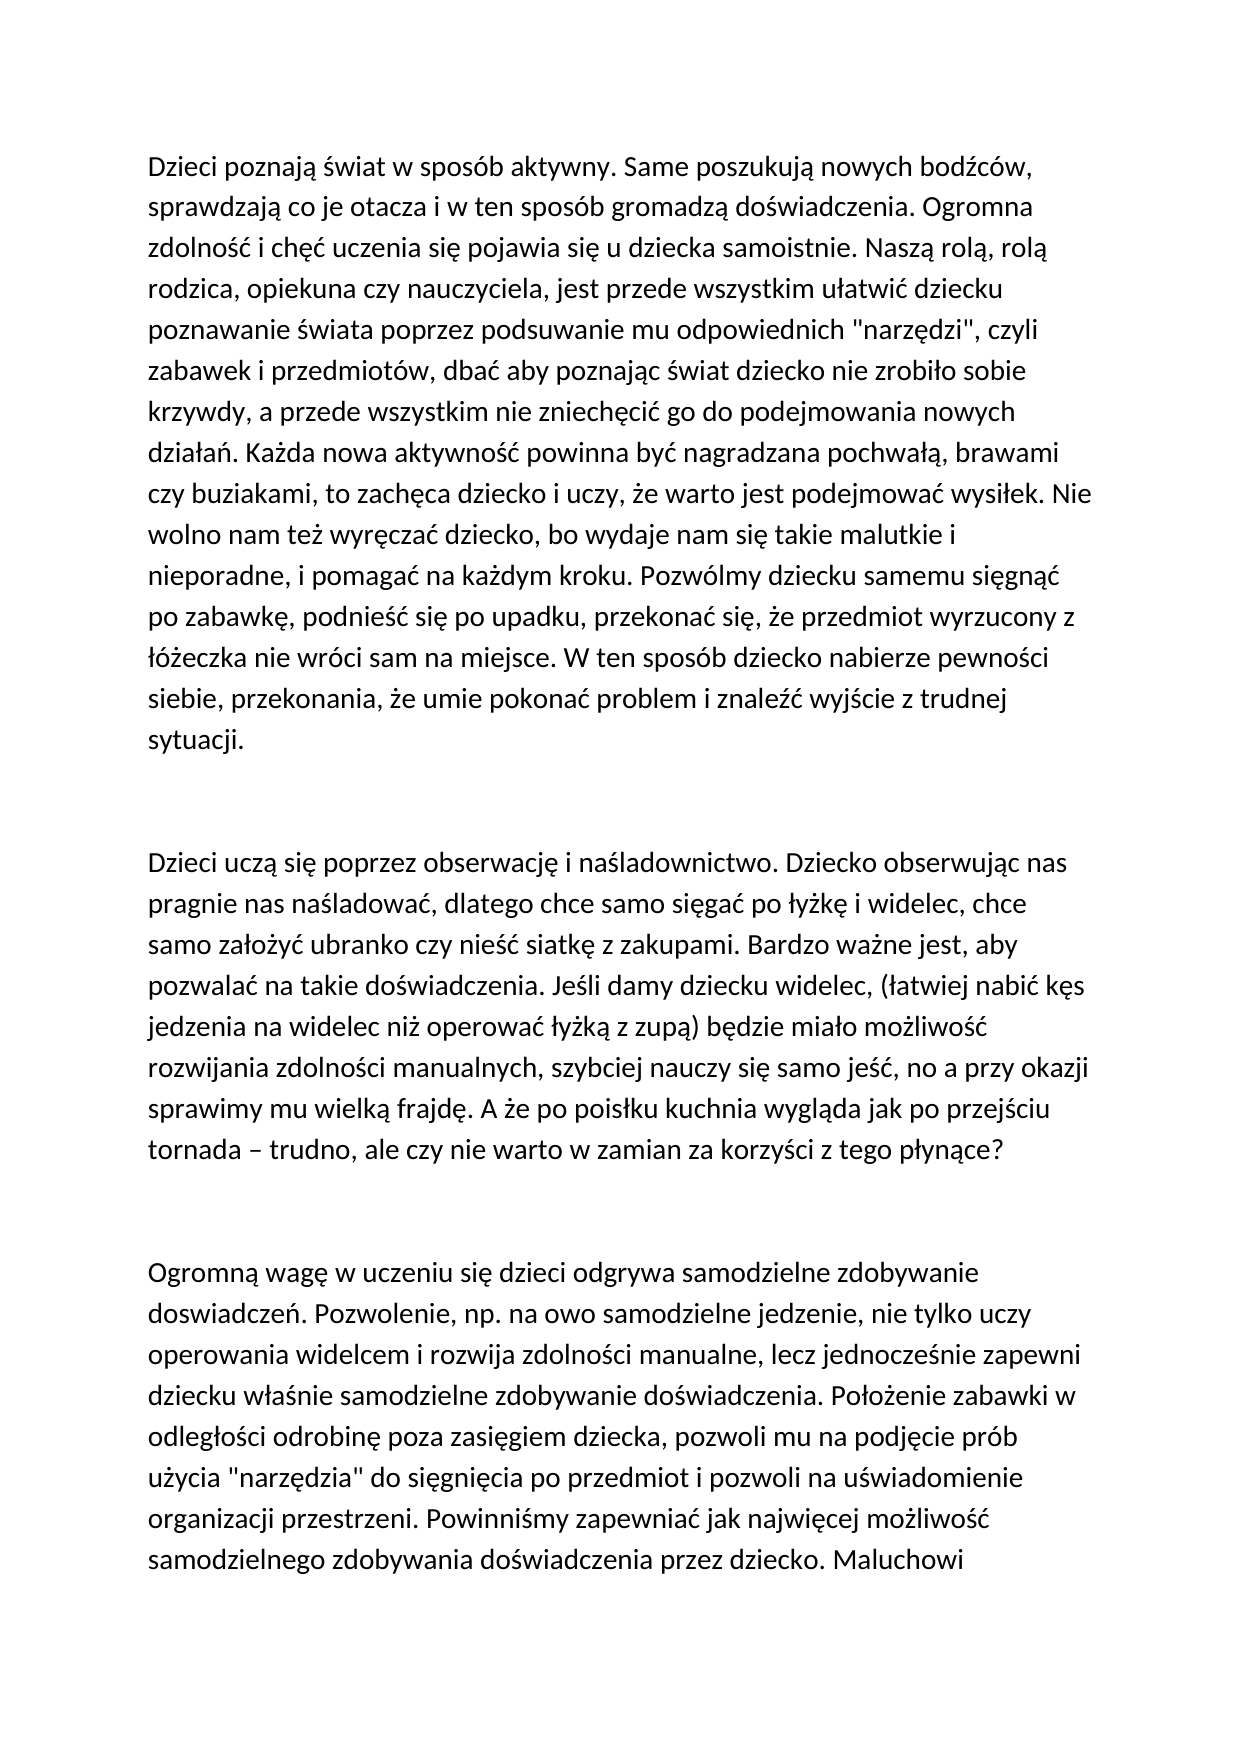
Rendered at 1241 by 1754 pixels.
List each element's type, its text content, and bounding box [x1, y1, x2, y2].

text Dzieci uczą się poprzez obserwację i naśladownictwo. Dziecko obserwując nas pragnie nas naśladować, dlatego chce samo sięgać po łyżkę i widelec, chce samo założyć ubranko czy nieść siatkę z zakupami. Bardzo ważne jest, aby pozwalać na takie doświadczenia. Jeśli damy dziecku widelec, (łatwiej nabić kęs jedzenia na widelec niż operować łyżką z zupą) będzie miało możliwość rozwijania zdolności manualnych, szybciej nauczy się samo jeść, no a przy okazji sprawimy mu wielką frajdę. A że po poisłku kuchnia wygląda jak po przejściu tornada – trudno, ale czy nie warto w zamian za korzyści z tego płynące? [148, 844, 1093, 1166]
text Dzieci poznają świat w sposób aktywny. Same poszukują nowych bodźców, sprawdzają co je otacza i w ten sposób gromadzą doświadczenia. Ogromna zdolność i chęć uczenia się pojawia się u dziecka samoistnie. Naszą rolą, rolą rodzica, opiekuna czy nauczyciela, jest przede wszystkim ułatwić dziecku poznawanie świata poprzez podsuwanie mu odpowiednich "narzędzi", czyli zabawek i przedmiotów, dbać aby poznając świat dziecko nie zrobiło sobie krzywdy, a przede wszystkim nie zniechęcić go do podejmowania nowych działań. Każda nowa aktywność powinna być nagradzana pochwałą, brawami czy buziakami, to zachęca dziecko i uczy, że warto jest podejmować wysiłek. Nie wolno nam też wyręczać dziecko, bo wydaje nam się takie malutkie i nieporadne, i pomagać na każdym kroku. Pozwólmy dziecku samemu sięgnąć po zabawkę, podnieść się po upadku, przekonać się, że przedmiot wyrzucony z łóżeczka nie wróci sam na miejsce. W ten sposób dziecko nabierze pewności siebie, przekonania, że umie pokonać problem i znaleźć wyjście z trudnej sytuacji. [148, 148, 1093, 756]
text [148, 1254, 1093, 1577]
